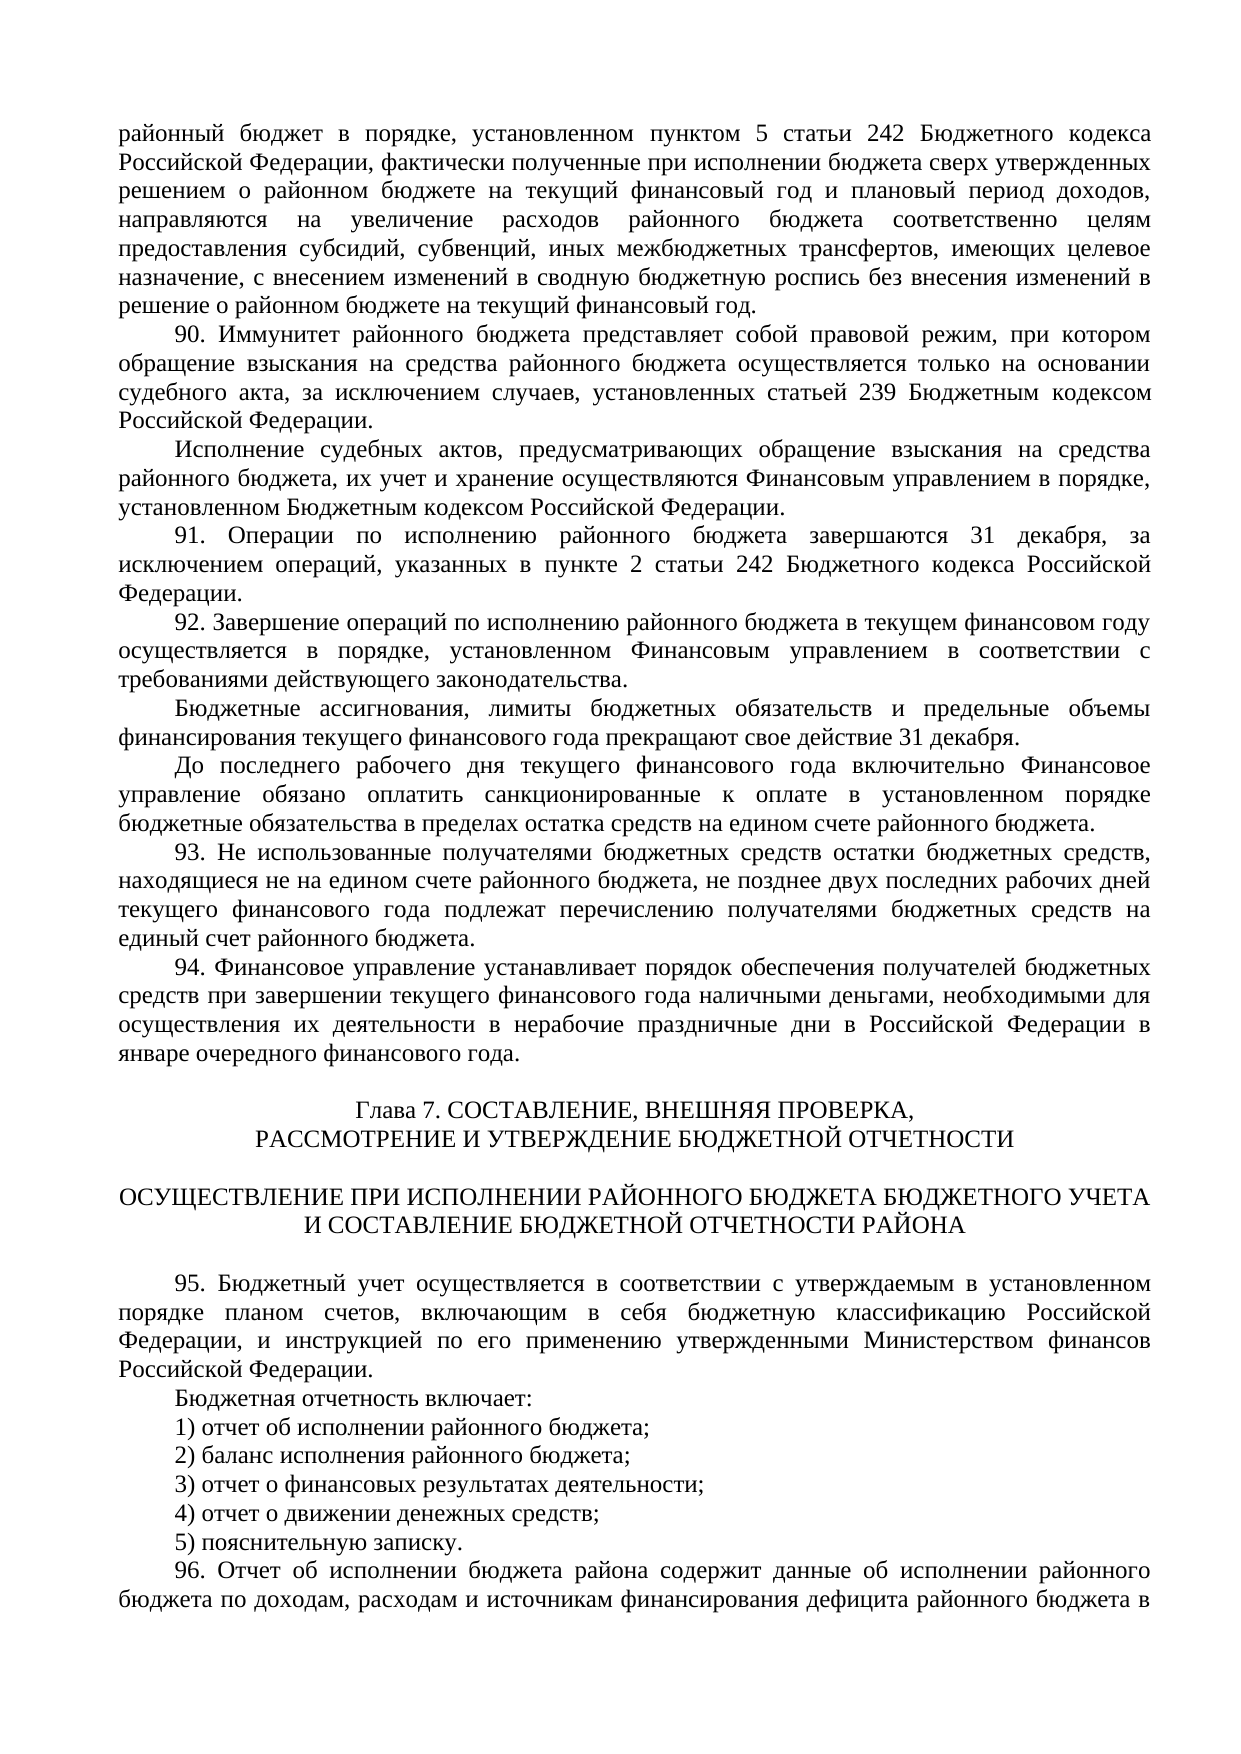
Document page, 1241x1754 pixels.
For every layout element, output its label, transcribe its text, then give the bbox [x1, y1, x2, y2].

text До последнего рабочего дня текущего финансового года включительно Финансовое управление обязано оплатить санкционированные к оплате в установленном порядке бюджетные обязательства в пределах остатка средств на едином счете районного бюджета. [118, 751, 1152, 837]
text Глава 7. СОСТАВЛЕНИЕ, ВНЕШНЯЯ ПРОВЕРКА, [118, 1096, 1152, 1124]
text 4) отчет о движении денежных средств; [118, 1498, 1152, 1527]
text 2) баланс исполнения районного бюджета; [118, 1441, 1152, 1469]
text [118, 118, 1152, 319]
text 91. Операции по исполнению районного бюджета завершаются 31 декабря, за исключением операций, указанных в пункте 2 статьи 242 Бюджетного кодекса Российской Федерации. [118, 521, 1152, 607]
text 92. Завершение операций по исполнению районного бюджета в текущем финансовом году осуществляется в порядке, установленном Финансовым управлением в соответствии с требованиями действующего законодательства. [118, 607, 1152, 693]
text РАССМОТРЕНИЕ И УТВЕРЖДЕНИЕ БЮДЖЕТНОЙ ОТЧЕТНОСТИ [118, 1124, 1152, 1153]
text 1) отчет об исполнении районного бюджета; [118, 1412, 1152, 1441]
text ОСУЩЕСТВЛЕНИЕ ПРИ ИСПОЛНЕНИИ РАЙОННОГО БЮДЖЕТА БЮДЖЕТНОГО УЧЕТА И СОСТАВЛЕНИЕ БЮДЖЕТНОЙ ОТЧЕТНОСТИ РАЙОНА [118, 1182, 1152, 1239]
text 3) отчет о финансовых результатах деятельности; [118, 1469, 1152, 1498]
text 94. Финансовое управление устанавливает порядок обеспечения получателей бюджетных средств при завершении текущего финансового года наличными деньгами, необходимыми для осуществления их деятельности в нерабочие праздничные дни в Российской Федерации в январе очередного финансового года. [118, 952, 1152, 1067]
text Исполнение судебных актов, предусматривающих обращение взыскания на средства районного бюджета, их учет и хранение осуществляются Финансовым управлением в порядке, установленном Бюджетным кодексом Российской Федерации. [118, 434, 1152, 521]
text 95. Бюджетный учет осуществляется в соответствии с утверждаемым в установленном порядке планом счетов, включающим в себя бюджетную классификацию Российской Федерации, и инструкцией по его применению утвержденными Министерством финансов Российской Федерации. [118, 1268, 1152, 1383]
text Бюджетная отчетность включает: [118, 1383, 1152, 1412]
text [118, 1556, 1152, 1613]
text 93. Не использованные получателями бюджетных средств остатки бюджетных средств, находящиеся не на едином счете районного бюджета, не позднее двух последних рабочих дней текущего финансового года подлежат перечислению получателями бюджетных средств на единый счет районного бюджета. [118, 837, 1152, 952]
text 5) пояснительную записку. [118, 1527, 1152, 1556]
text Бюджетные ассигнования, лимиты бюджетных обязательств и предельные объемы финансирования текущего финансового года прекращают свое действие 31 декабря. [118, 693, 1152, 751]
text 90. Иммунитет районного бюджета представляет собой правовой режим, при котором обращение взыскания на средства районного бюджета осуществляется только на основании судебного акта, за исключением случаев, установленных статьей 239 Бюджетным кодексом Российской Федерации. [118, 319, 1152, 434]
